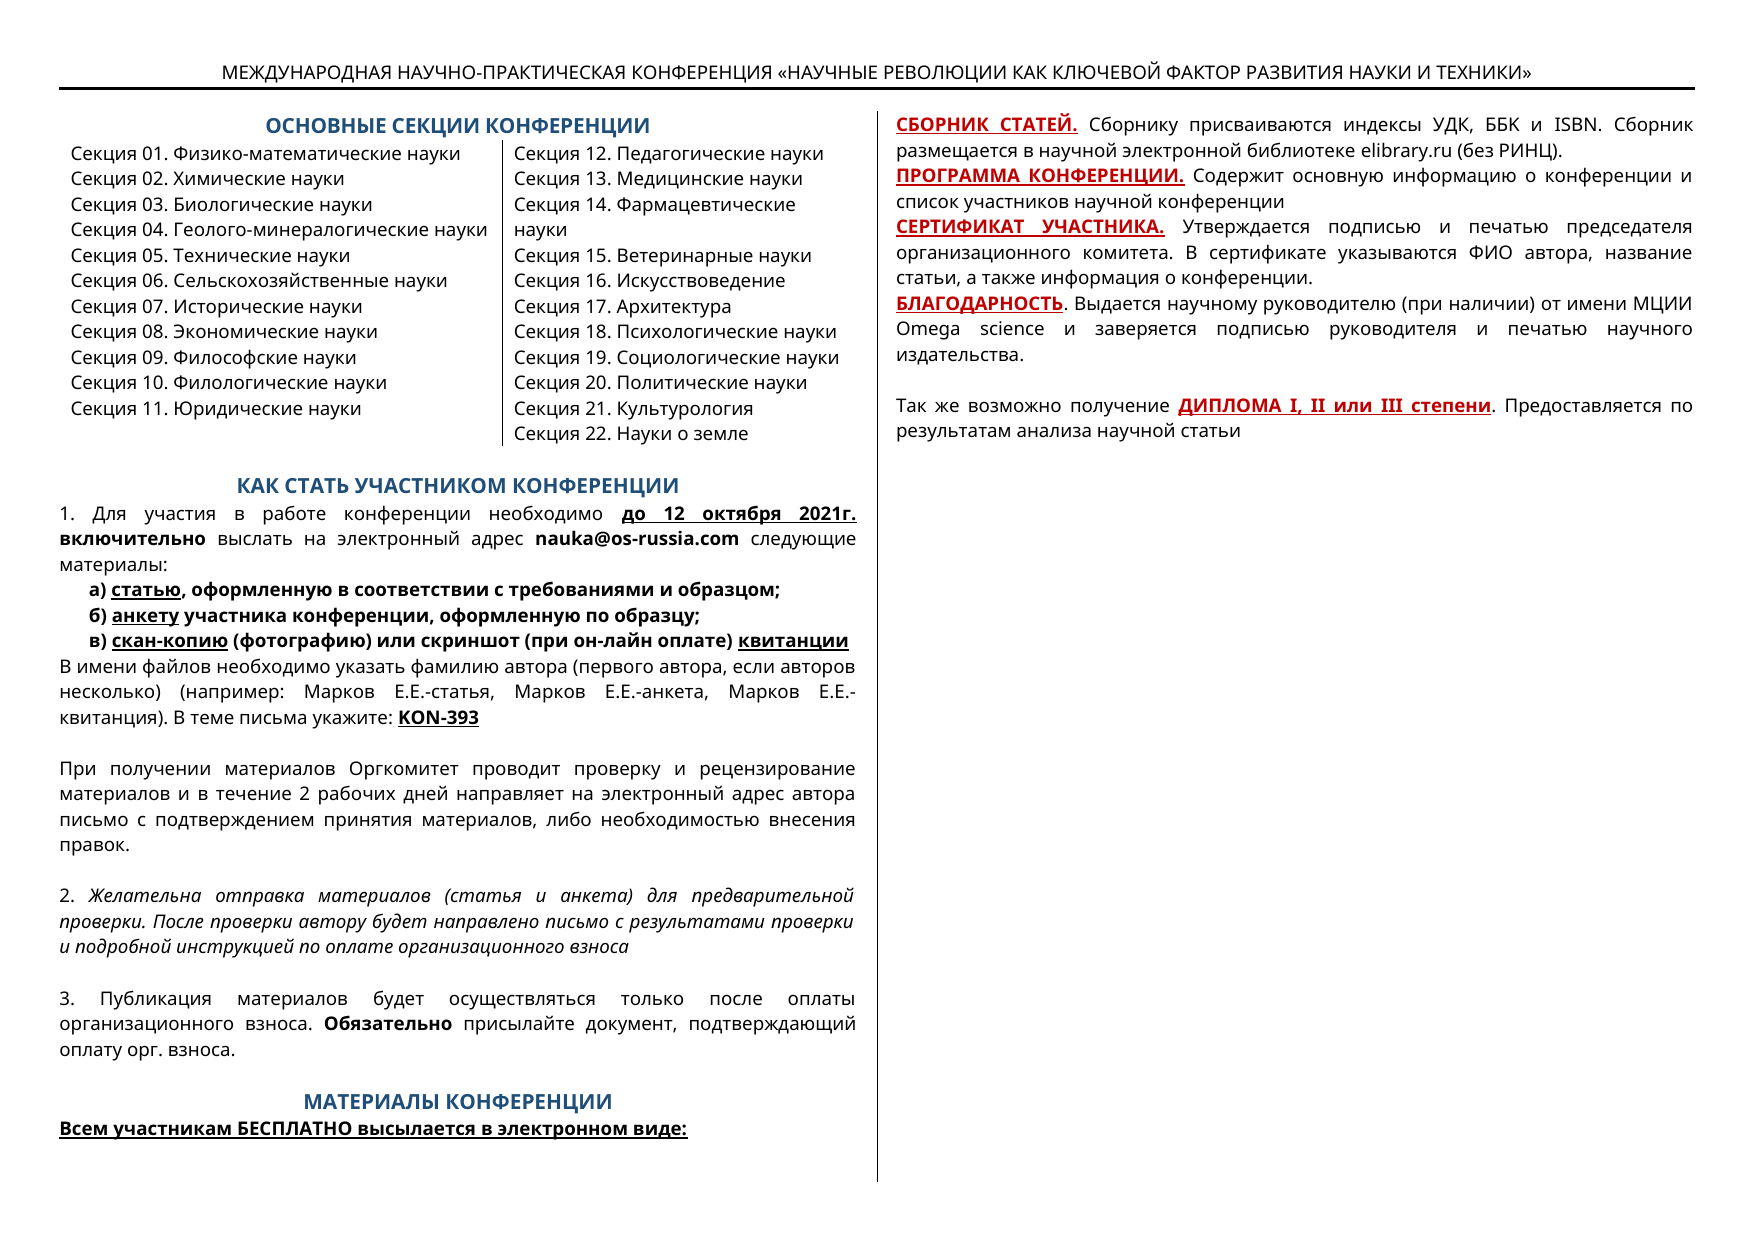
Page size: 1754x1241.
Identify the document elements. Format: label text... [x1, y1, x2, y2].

text При получении материалов Оргкомитет проводит проверку и рецензирование материалов и в течение 2 рабочих дней направляет на электронный адрес автора письмо с подтверждением принятия материалов, либо необходимостью внесения правок. [59, 755, 857, 857]
text КАК СТАТЬ УЧАСТНИКОМ КОНФЕРЕНЦИИ [59, 472, 857, 500]
table_header Секция 01. Физико-математические науки Секция 02. Химические науки Секция 03. Биологические науки Секция 04. Геолого-минералогические науки Секция 05. Технические науки Секция 06. Сельскохозяйственные науки Секция 07. Исторические науки Секция 08. Экономические науки Секция 09. Философские науки Секция 10. Филологические науки Секция 11. Юридические науки [59, 140, 502, 446]
text ПРОГРАММА КОНФЕРЕНЦИИ. Содержит основную информацию о конференции и список участников научной конференции [896, 162, 1693, 213]
text 2. Желательна отправка материалов (статья и анкета) для предварительной проверки. После проверки автору будет направлено письмо с результатами проверки и подробной инструкцией по оплате организационного взноса [59, 883, 857, 959]
text Всем участникам БЕСПЛАТНО высылается в электронном виде: [59, 1115, 857, 1141]
text б) анкету участника конференции, оформленную по образцу; [89, 602, 857, 628]
text 1. Для участия в работе конференции необходимо до 12 октября 2021г. включительно выслать на электронный адрес nauka@os-russia.com следующие материалы: [59, 500, 857, 577]
text ОСНОВНЫЕ СЕКЦИИ КОНФЕРЕНЦИИ [59, 111, 857, 140]
text Так же возможно получение ДИПЛОМА I, II или III степени. Предоставляется по результатам анализа научной статьи [896, 392, 1693, 443]
text а) статью, оформленную в соответствии с требованиями и образцом; [89, 577, 857, 602]
text в) скан-копию (фотографию) или скриншот (при он-лайн оплате) квитанции [89, 628, 857, 653]
text В имени файлов необходимо указать фамилию автора (первого автора, если авторов несколько) (например: Марков Е.Е.-статья, Марков Е.Е.-анкета, Марков Е.Е.-квитанция). В теме письма укажите: KON-393 [59, 653, 857, 730]
text МАТЕРИАЛЫ КОНФЕРЕНЦИИ [59, 1087, 857, 1115]
table_header Секция 12. Педагогические науки Секция 13. Медицинские науки Секция 14. Фармацевтические науки Секция 15. Ветеринарные науки Секция 16. Искусствоведение Секция 17. Архитектура Секция 18. Психологические науки Секция 19. Социологические науки Секция 20. Политические науки Секция 21. Культурология Секция 22. Науки о земле [503, 140, 858, 446]
text СБОРНИК СТАТЕЙ. Сборнику присваиваются индексы УДК, ББK и ISBN. Сборник размещается в научной электронной библиотеке elibrary.ru (без РИНЦ). [896, 111, 1693, 162]
text СЕРТИФИКАТ УЧАСТНИКА. Утверждается подписью и печатью председателя организационного комитета. В сертификате указываются ФИО автора, название статьи, а также информация о конференции. [896, 213, 1693, 290]
text 3. Публикация материалов будет осуществляться только после оплаты организационного взноса. Обязательно присылайте документ, подтверждающий оплату орг. взноса. [59, 985, 857, 1061]
text БЛАГОДАРНОСТЬ. Выдается научному руководителю (при наличии) от имени МЦИИ Omega science и заверяется подписью руководителя и печатью научного издательства. [896, 290, 1693, 367]
